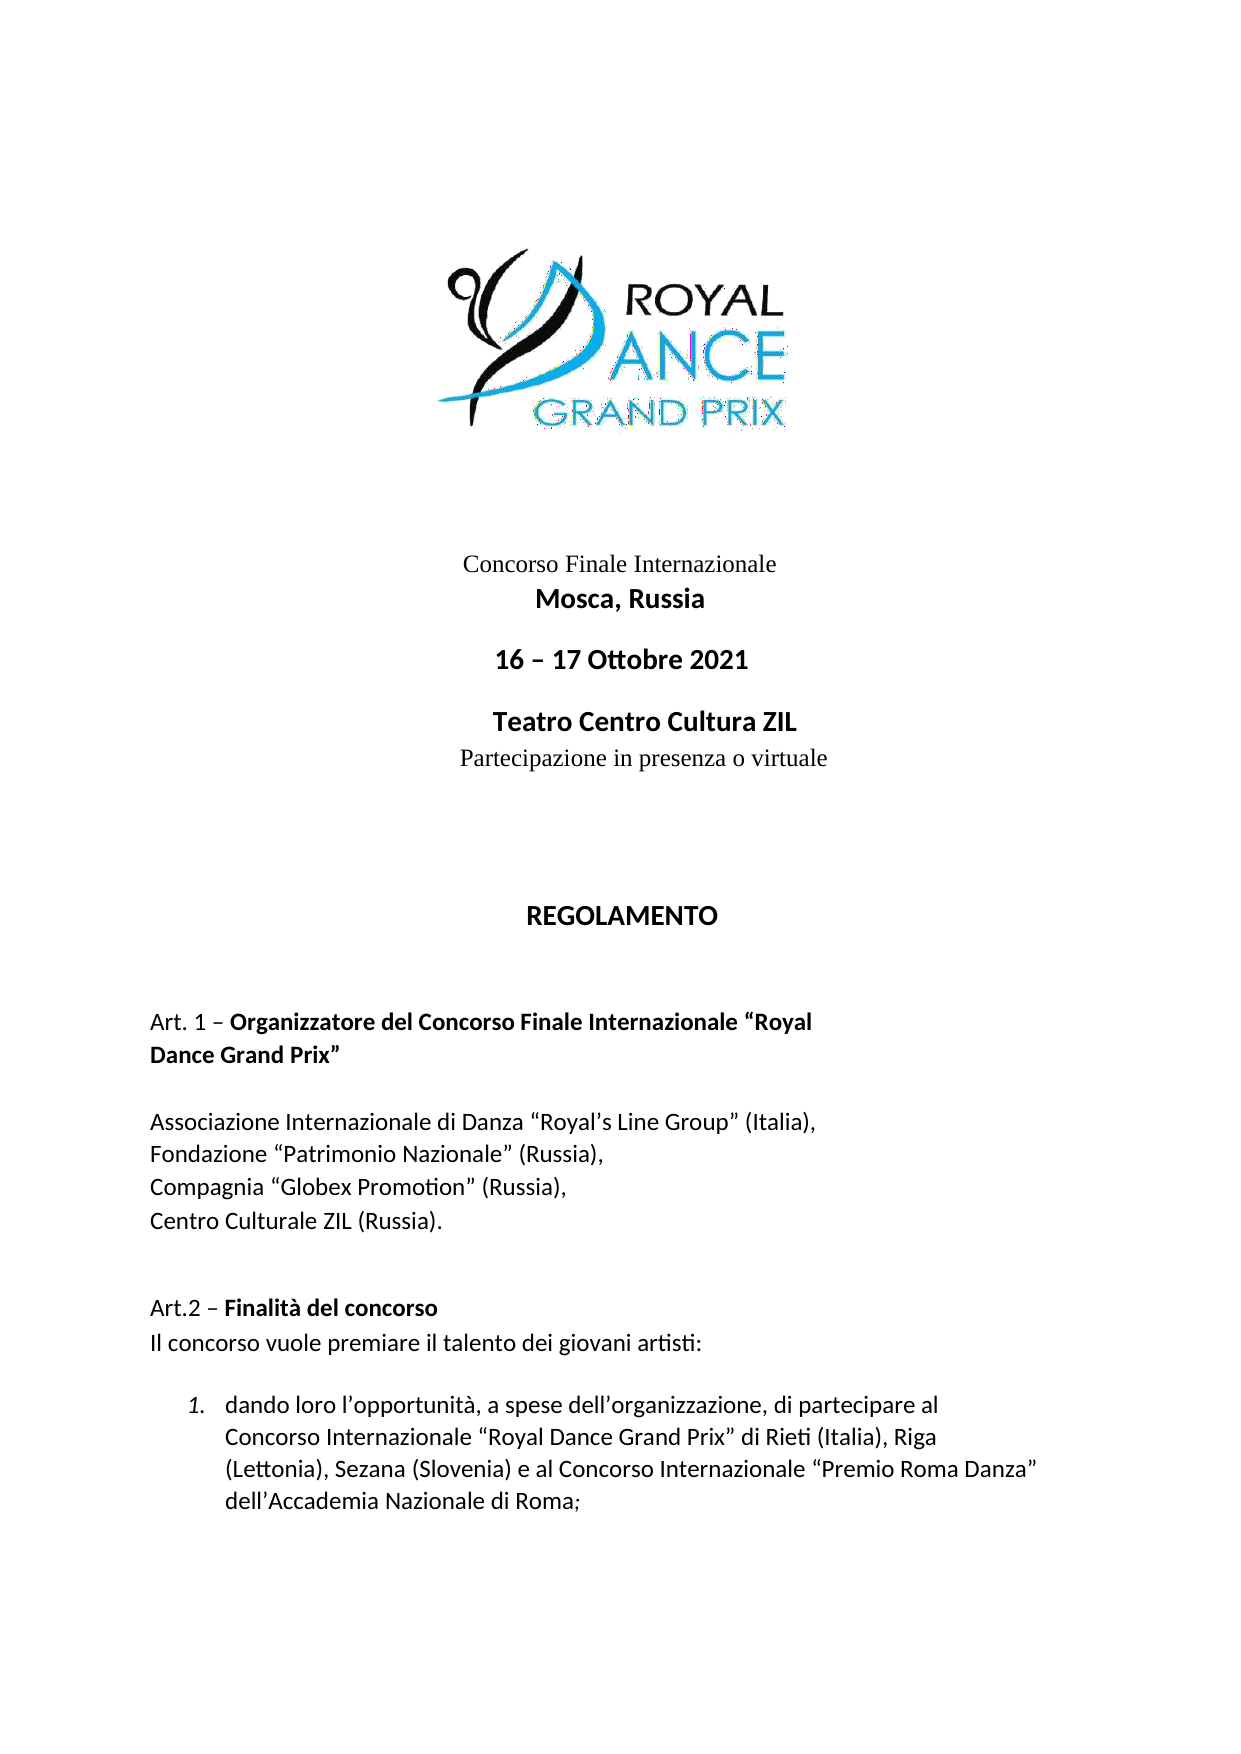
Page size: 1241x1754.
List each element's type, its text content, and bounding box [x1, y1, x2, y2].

subtitle REGOLAMENTO [526, 897, 1128, 933]
picture [437, 247, 788, 433]
text 16 – 17 Ottobre 2021 Teatro Centro Cultura ZIL [493, 619, 797, 744]
text Art.2 – Finalità del concorso [150, 1292, 1128, 1323]
list dando loro l’opportunità, a spese dell’organizzazione, di partecipare al Concorso Internazionale “Royal Dance Grand Prix” di Rieti (Italia), Riga (Lettonia), Sezana (Slovenia) e al Concorso Internazionale “Premio Roma Danza” dell’Accademia Nazionale di Roma; [187, 1389, 1040, 1515]
text Compagnia “Globex Promotion” (Russia), [150, 1172, 1128, 1202]
text Concorso Finale Internazionale [463, 549, 1128, 578]
text Partecipazione in presenza o virtuale [459, 744, 1128, 772]
text Il concorso vuole premiare il talento dei giovani artisti: [150, 1327, 1128, 1358]
text Centro Culturale ZIL (Russia). [150, 1205, 1128, 1235]
subtitle Mosca, Russia [535, 580, 1128, 615]
subtitle Art. 1 – Organizzatore del Concorso Finale Internazionale “Royal Dance Grand Prix” [150, 1006, 814, 1070]
text Associazione Internazionale di Danza “Royal’s Line Group” (Italia), Fondazione “Patrimonio Nazionale” (Russia), [150, 1106, 818, 1169]
